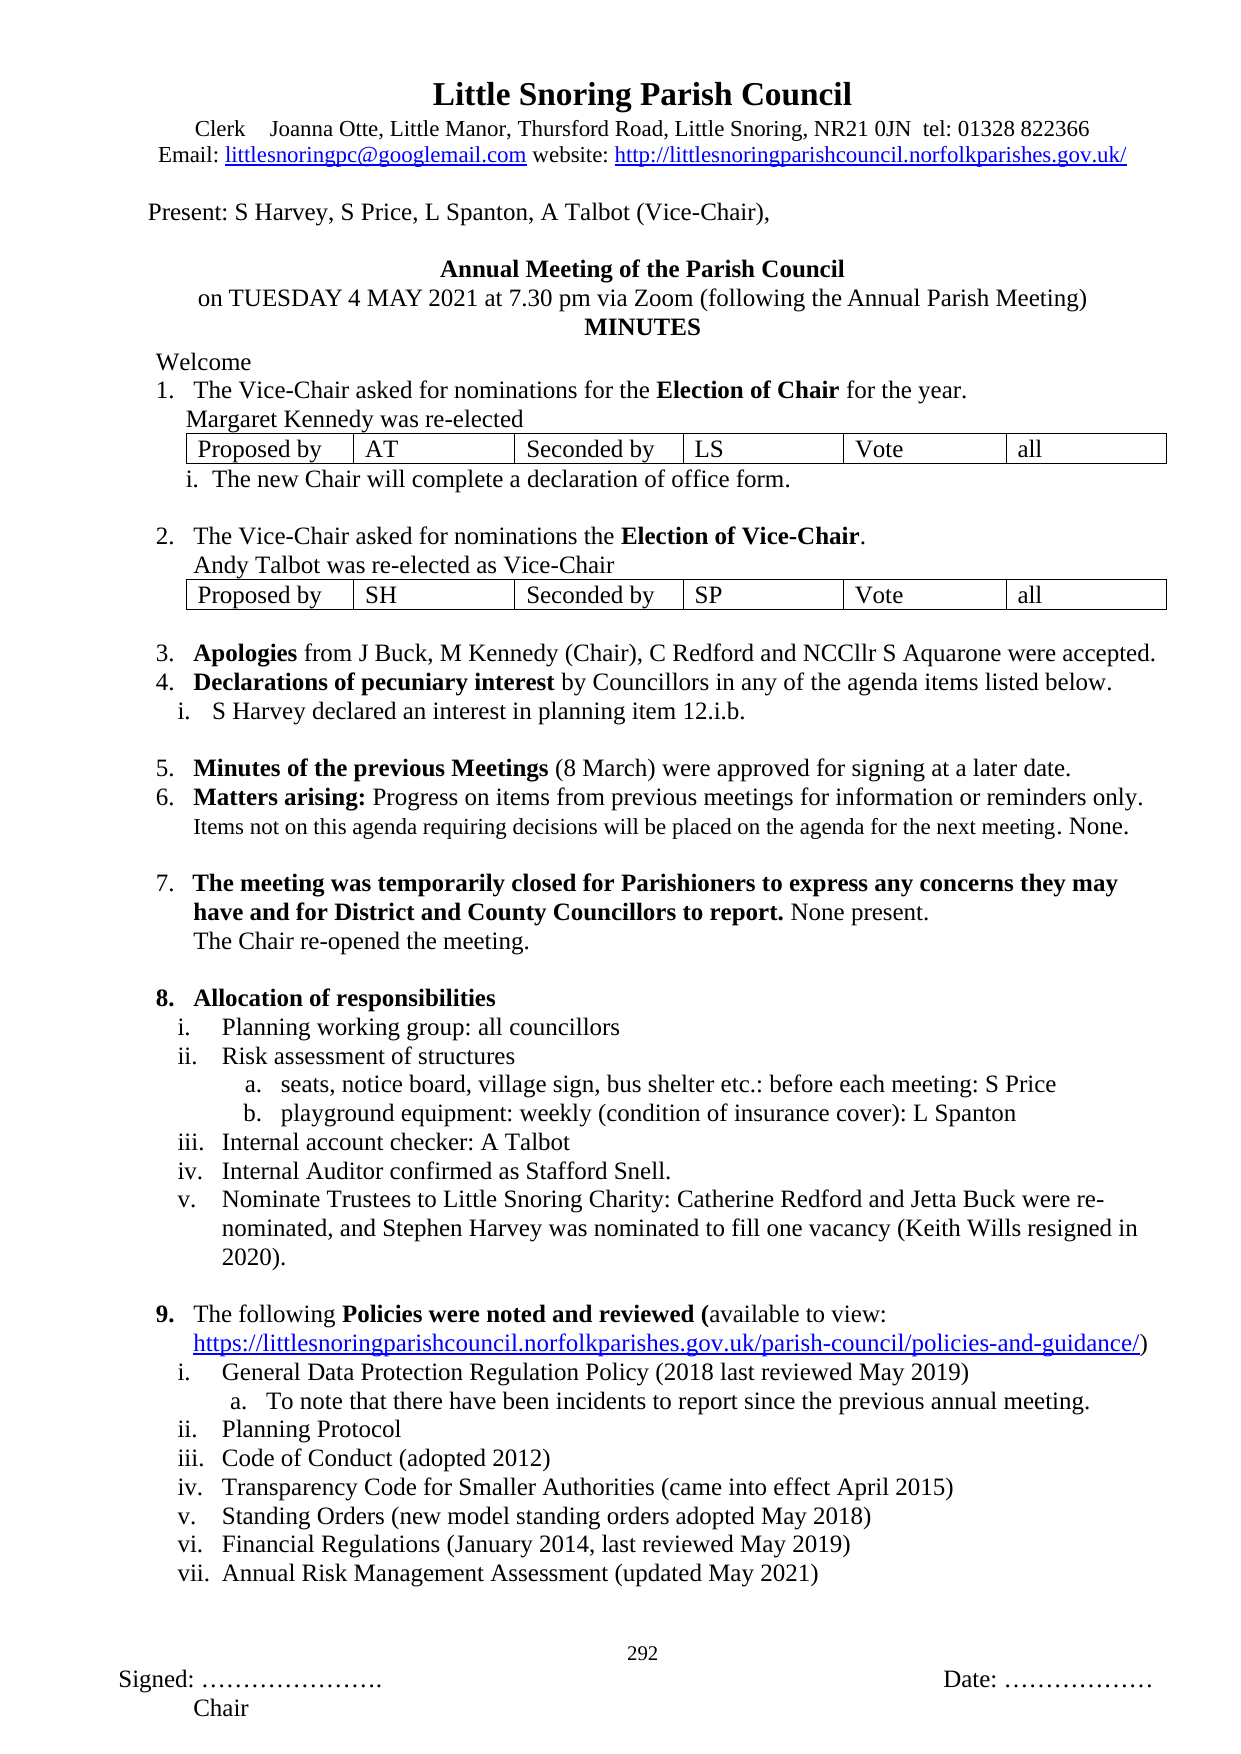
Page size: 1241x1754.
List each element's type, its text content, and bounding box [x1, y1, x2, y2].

table_header all [1007, 434, 1166, 463]
table_header Vote [844, 434, 1006, 463]
list The meeting was temporarily closed for Parishioners to express any concerns they may have and for District and County Councillors to report. None present. [156, 868, 1167, 926]
list Internal Auditor confirmed as Stafford Snell. [177, 1156, 1167, 1184]
list playground equipment: weekly (condition of insurance cover): L Spanton [262, 1098, 1167, 1127]
list Transparency Code for Smaller Authorities (came into effect April 2015) [177, 1472, 1167, 1501]
table_header AT [354, 434, 514, 463]
list Code of Conduct (adopted 2012) [177, 1443, 1167, 1472]
list Risk assessment of structures [177, 1041, 1167, 1069]
list Planning working group: all councillors [177, 1012, 1167, 1041]
list Declarations of pecuniary interest by Councillors in any of the agenda items listed below. [156, 667, 1167, 696]
title Annual Meeting of the Parish Council [118, 254, 1167, 283]
list Minutes of the previous Meetings (8 March) were approved for signing at a later date. [156, 753, 1167, 782]
list The following Policies were noted and reviewed (available to view: https://littlesnoringparishcouncil.norfolkparishes.gov.uk/parish-council/policies-and-guidance/) [156, 1299, 1167, 1357]
table_header all [1007, 580, 1166, 608]
list To note that there have been incidents to report since the previous annual meeting. [247, 1386, 1167, 1414]
table_header Vote [844, 580, 1006, 608]
text Clerk Joanna Otte, Little Manor, Thursford Road, Little Snoring, NR21 0JN tel: 01328 822366 [118, 115, 1167, 142]
list seats, notice board, village sign, bus shelter etc.: before each meeting: S Price [262, 1069, 1167, 1098]
text Margaret Kennedy was re-elected [186, 404, 1167, 433]
text Present: S Harvey, S Price, L Spanton, A Talbot (Vice-Chair), [148, 197, 1167, 225]
title on TUESDAY 4 MAY 2021 at 7.30 pm via Zoom (following the Annual Parish Meeting) [118, 283, 1167, 312]
list The Vice-Chair asked for nominations for the Election of Chair for the year. [156, 375, 1167, 404]
table_header LS [684, 434, 843, 463]
list Annual Risk Management Assessment (updated May 2021) [177, 1558, 1167, 1587]
text Andy Talbot was re-elected as Vice-Chair [193, 550, 1167, 579]
list The new Chair will complete a declaration of office form. [186, 464, 1167, 492]
table_header SH [354, 580, 514, 608]
table_header Proposed by [187, 580, 353, 608]
table_header SP [684, 580, 843, 608]
list General Data Protection Regulation Policy (2018 last reviewed May 2019) [177, 1357, 1167, 1386]
list Planning Protocol [177, 1414, 1167, 1443]
text Email: littlesnoringpc@googlemail.com website: http://littlesnoringparishcouncil.norfolkparishes.gov.uk/ [118, 142, 1167, 168]
text Welcome [156, 347, 1167, 375]
list Nominate Trustees to Little Snoring Charity: Catherine Redford and Jetta Buck were re-nominated, and Stephen Harvey was nominated to fill one vacancy (Keith Wills resigned in 2020). [177, 1184, 1167, 1271]
table_header Seconded by [515, 580, 683, 608]
subtitle MINUTES [118, 312, 1167, 340]
list S Harvey declared an interest in planning item 12.i.b. [177, 696, 1167, 724]
list Standing Orders (new model standing orders adopted May 2018) [177, 1501, 1167, 1529]
list Allocation of responsibilities [156, 983, 1167, 1012]
table_header Seconded by [515, 434, 683, 463]
text The Chair re-opened the meeting. [193, 926, 1167, 954]
list Internal account checker: A Talbot [177, 1127, 1167, 1156]
table_header Proposed by [187, 434, 353, 463]
list Matters arising: Progress on items from previous meetings for information or reminders only. Items not on this agenda requiring decisions will be placed on the agenda for the next meeting. None. [156, 782, 1167, 839]
list Apologies from J Buck, M Kennedy (Chair), C Redford and NCCllr S Aquarone were accepted. [156, 638, 1167, 667]
list Financial Regulations (January 2014, last reviewed May 2019) [177, 1529, 1167, 1558]
list The Vice-Chair asked for nominations the Election of Vice-Chair. [156, 521, 1167, 550]
